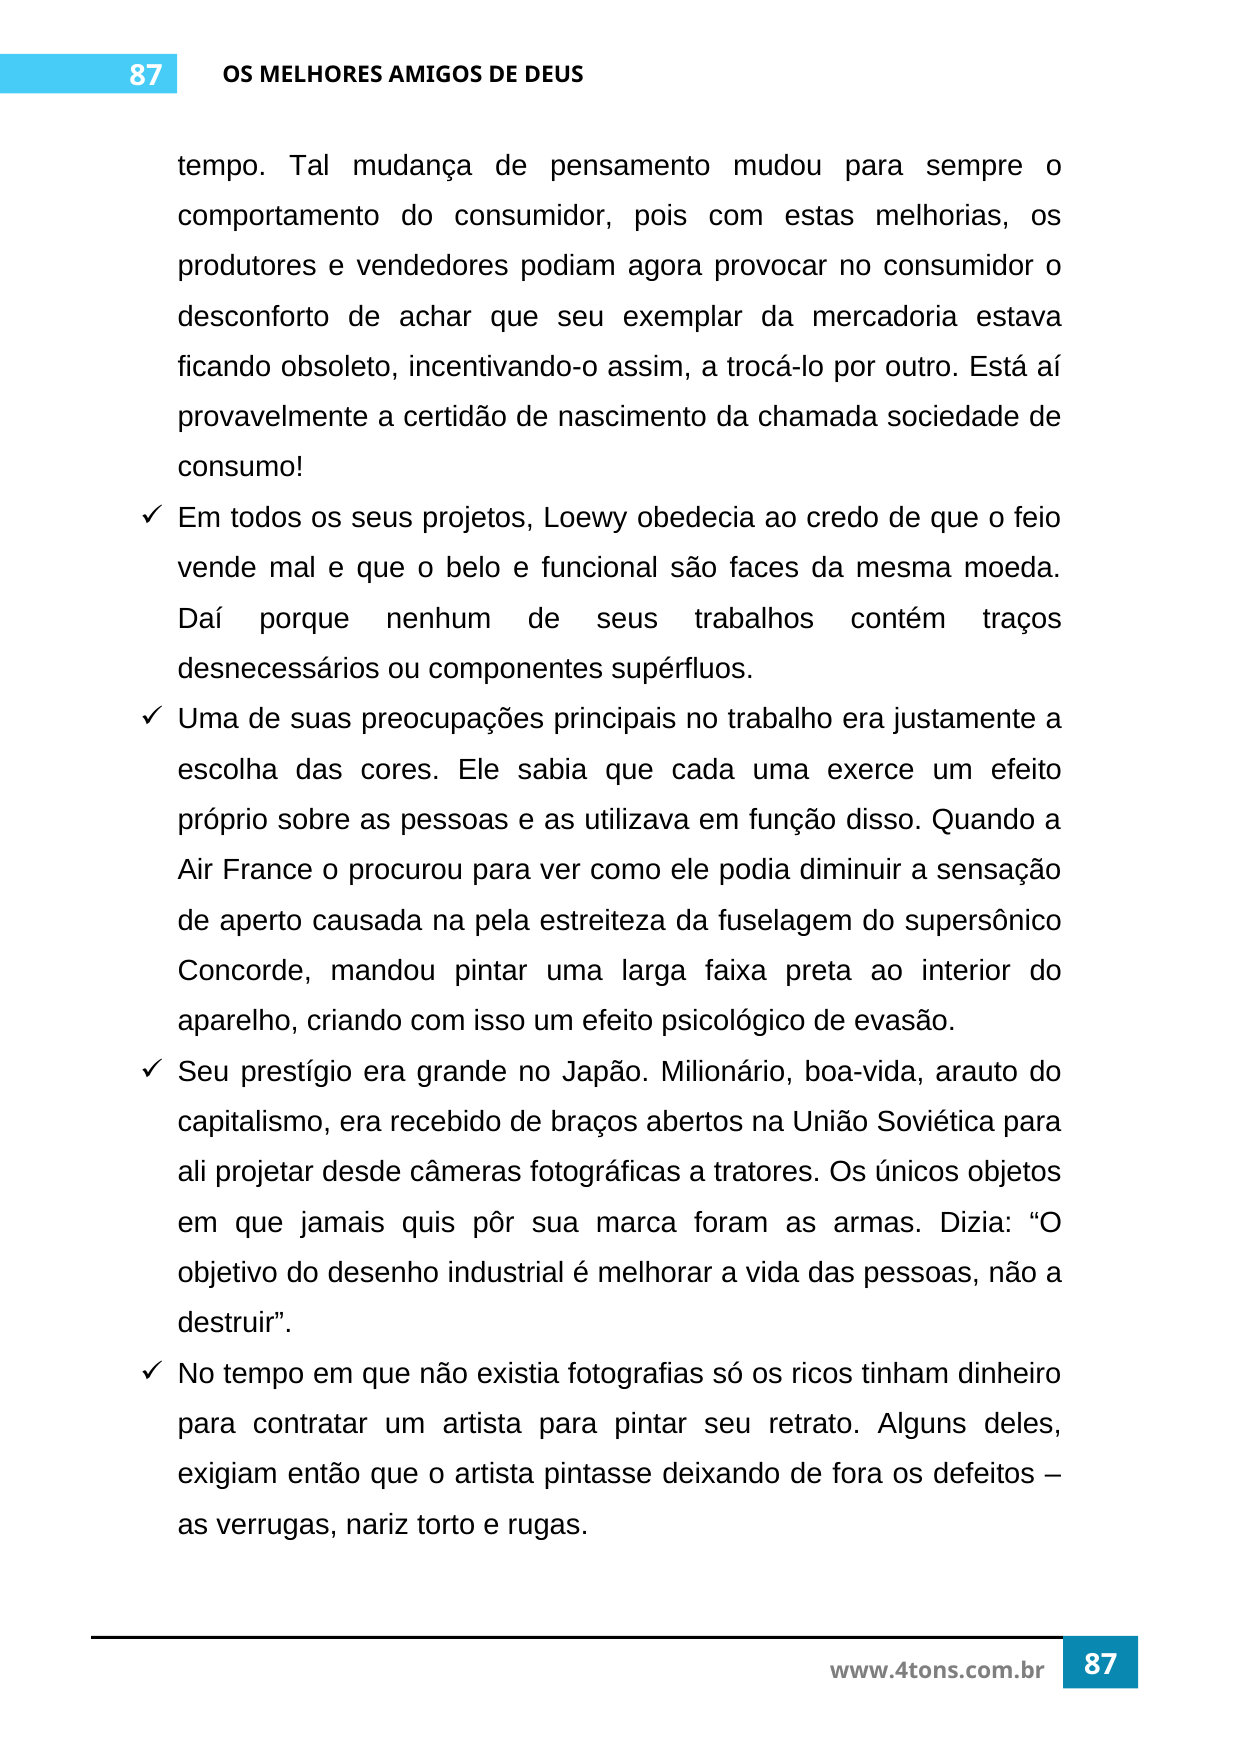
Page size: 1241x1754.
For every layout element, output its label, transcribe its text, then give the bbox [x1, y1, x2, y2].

list No tempo em que não existia fotografias só os ricos tinham dinheiro para contratar um artista para pintar seu retrato. Alguns deles, exigiam então que o artista pintasse deixando de fora os defeitos – as verrugas, nariz torto e rugas. [140, 1356, 1063, 1540]
list Uma de suas preocupações principais no trabalho era justamente a escolha das cores. Ele sabia que cada uma exerce um efeito próprio sobre as pessoas e as utilizava em função disso. Quando a Air France o procurou para ver como ele podia diminuir a sensação de aperto causada na pela estreiteza da fuselagem do supersônico Concorde, mandou pintar uma larga faixa preta ao interior do aparelho, criando com isso um efeito psicológico de evasão. [140, 701, 1063, 1037]
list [140, 148, 1063, 483]
list Em todos os seus projetos, Loewy obedecia ao credo de que o feio vende mal e que o belo e funcional são faces da mesma moeda. Daí porque nenhum de seus trabalhos contém traços desnecessários ou componentes supérfluos. [140, 500, 1063, 684]
list Seu prestígio era grande no Japão. Milionário, boa-vida, arauto do capitalismo, era recebido de braços abertos na União Soviética para ali projetar desde câmeras fotográficas a tratores. Os únicos objetos em que jamais quis pôr sua marca foram as armas. Dizia: “O objetivo do desenho industrial é melhorar a vida das pessoas, não a destruir”. [140, 1054, 1063, 1339]
